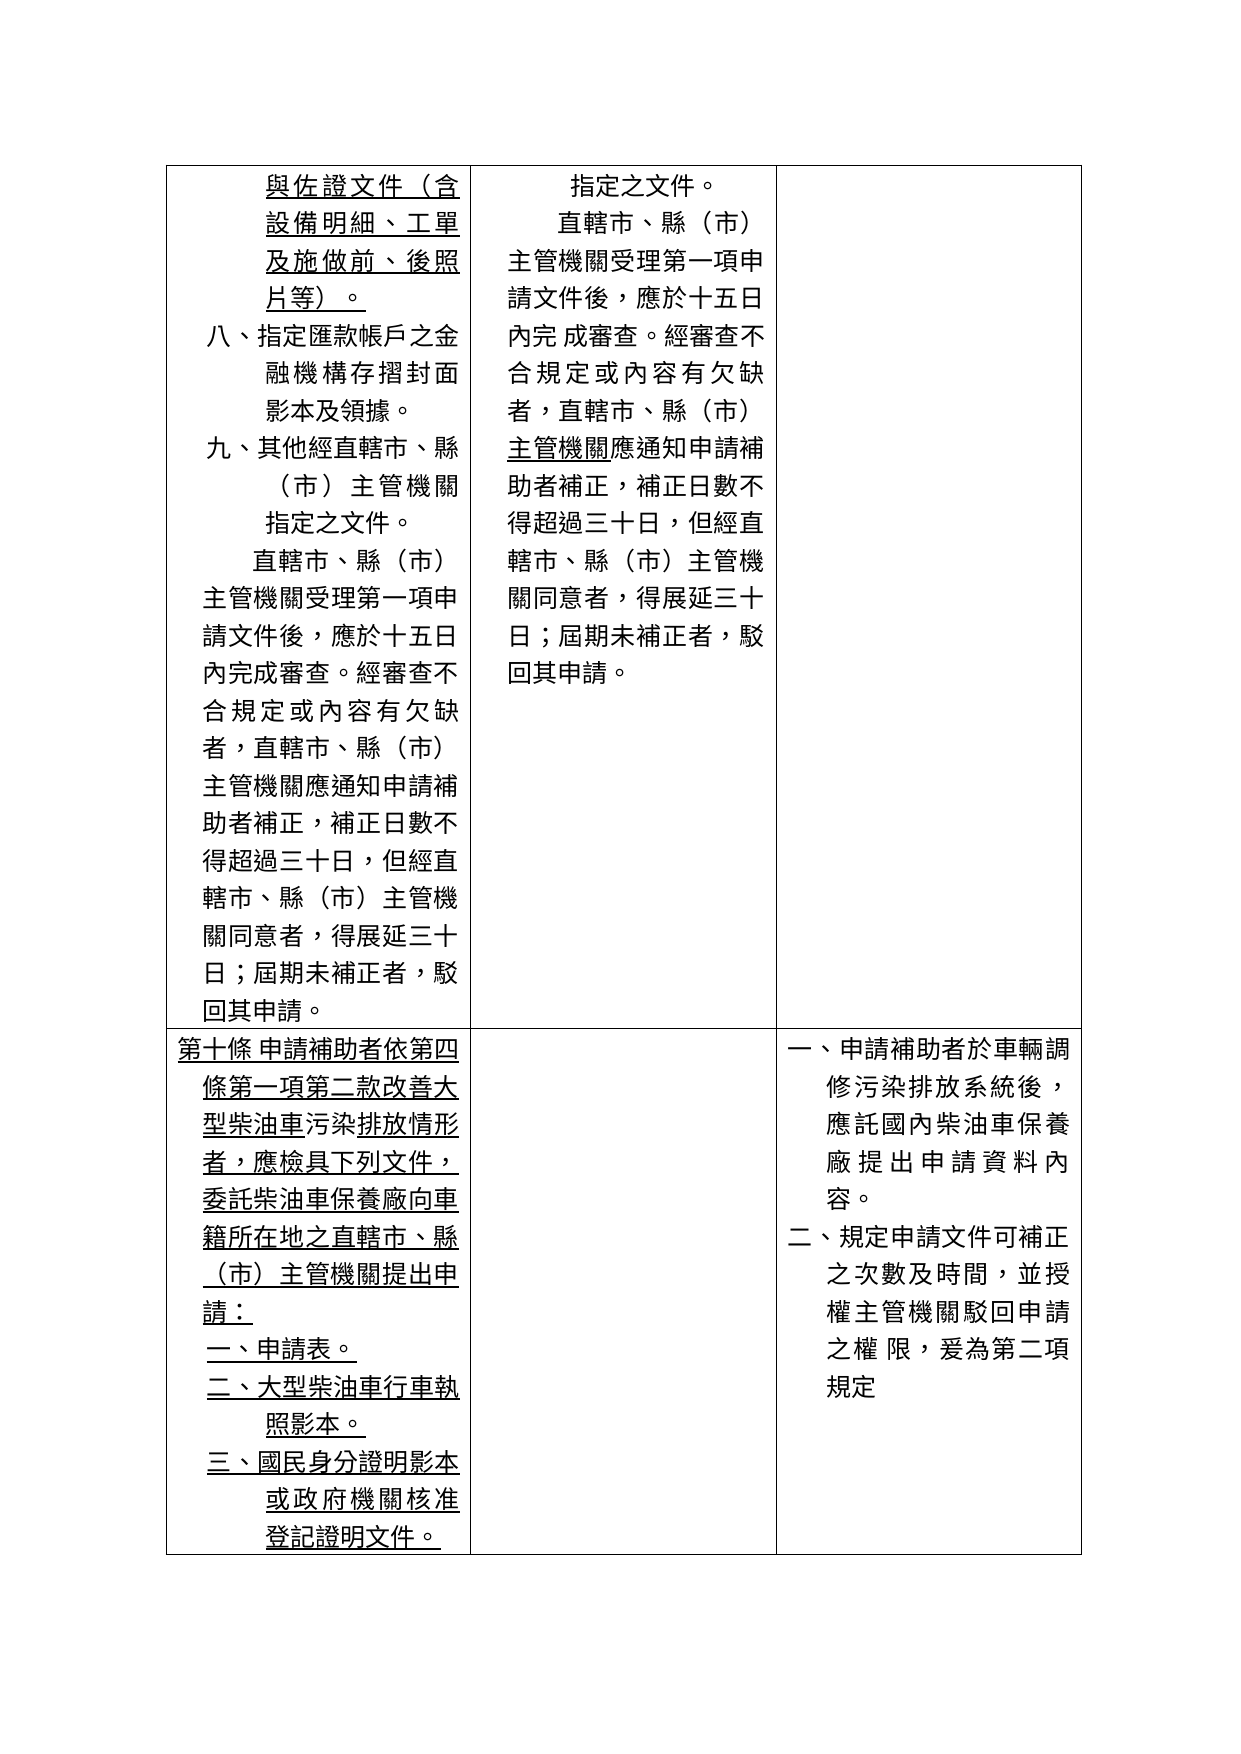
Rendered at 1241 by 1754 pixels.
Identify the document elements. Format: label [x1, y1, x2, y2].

table_cell [471, 166, 776, 1028]
table_cell [777, 1029, 1081, 1554]
table_cell [167, 1029, 470, 1554]
table_cell [471, 1029, 776, 1554]
table_cell [777, 166, 1081, 1028]
table_cell [167, 166, 470, 1028]
